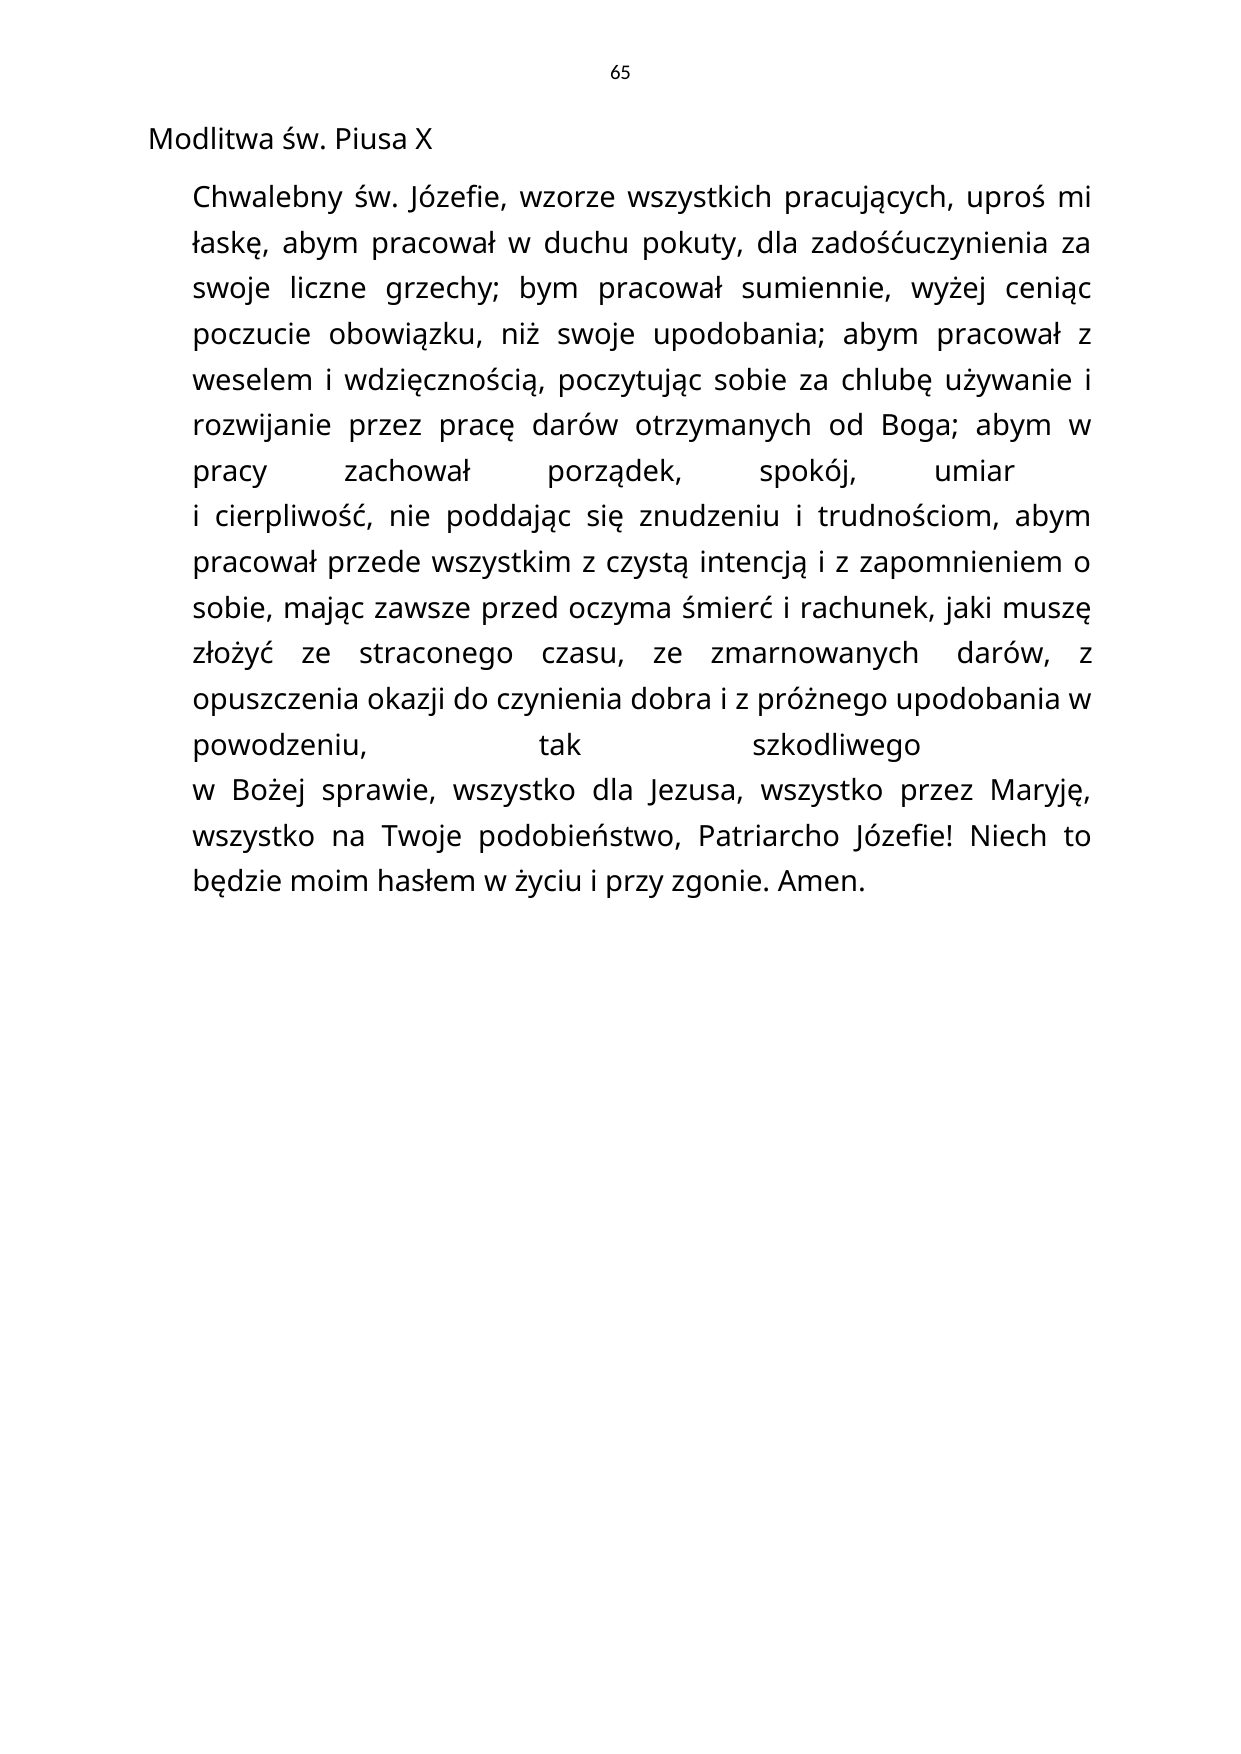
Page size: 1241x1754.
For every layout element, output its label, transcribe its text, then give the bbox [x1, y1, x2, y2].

subtitle Modlitwa św. Piusa X [148, 118, 1093, 158]
text Chwalebny św. Józefie, wzorze wszystkich pracujących, uproś mi łaskę, abym pracował w duchu pokuty, dla zadośćuczynienia za swoje liczne grzechy; bym pracował sumiennie, wyżej ceniąc poczucie obowiązku, niż swoje upodobania; abym pracował z weselem i wdzięcznością, poczytując sobie za chlubę używanie i rozwijanie przez pracę darów otrzymanych od Boga; abym w pracy zachował porządek, spokój, umiar i cierpliwość, nie poddając się znudzeniu i trudnościom, abym pracował przede wszystkim z czystą intencją i z zapomnieniem o sobie, mając zawsze przed oczyma śmierć i rachunek, jaki muszę złożyć ze straconego czasu, ze zmarnowanych darów, z opuszczenia okazji do czynienia dobra i z próżnego upodobania w powodzeniu, tak szkodliwego w Bożej sprawie, wszystko dla Jezusa, wszystko przez Maryję, wszystko na Twoje podobieństwo, Patriarcho Józefie! Niech to będzie moim hasłem w życiu i przy zgonie. Amen. [192, 176, 1093, 900]
